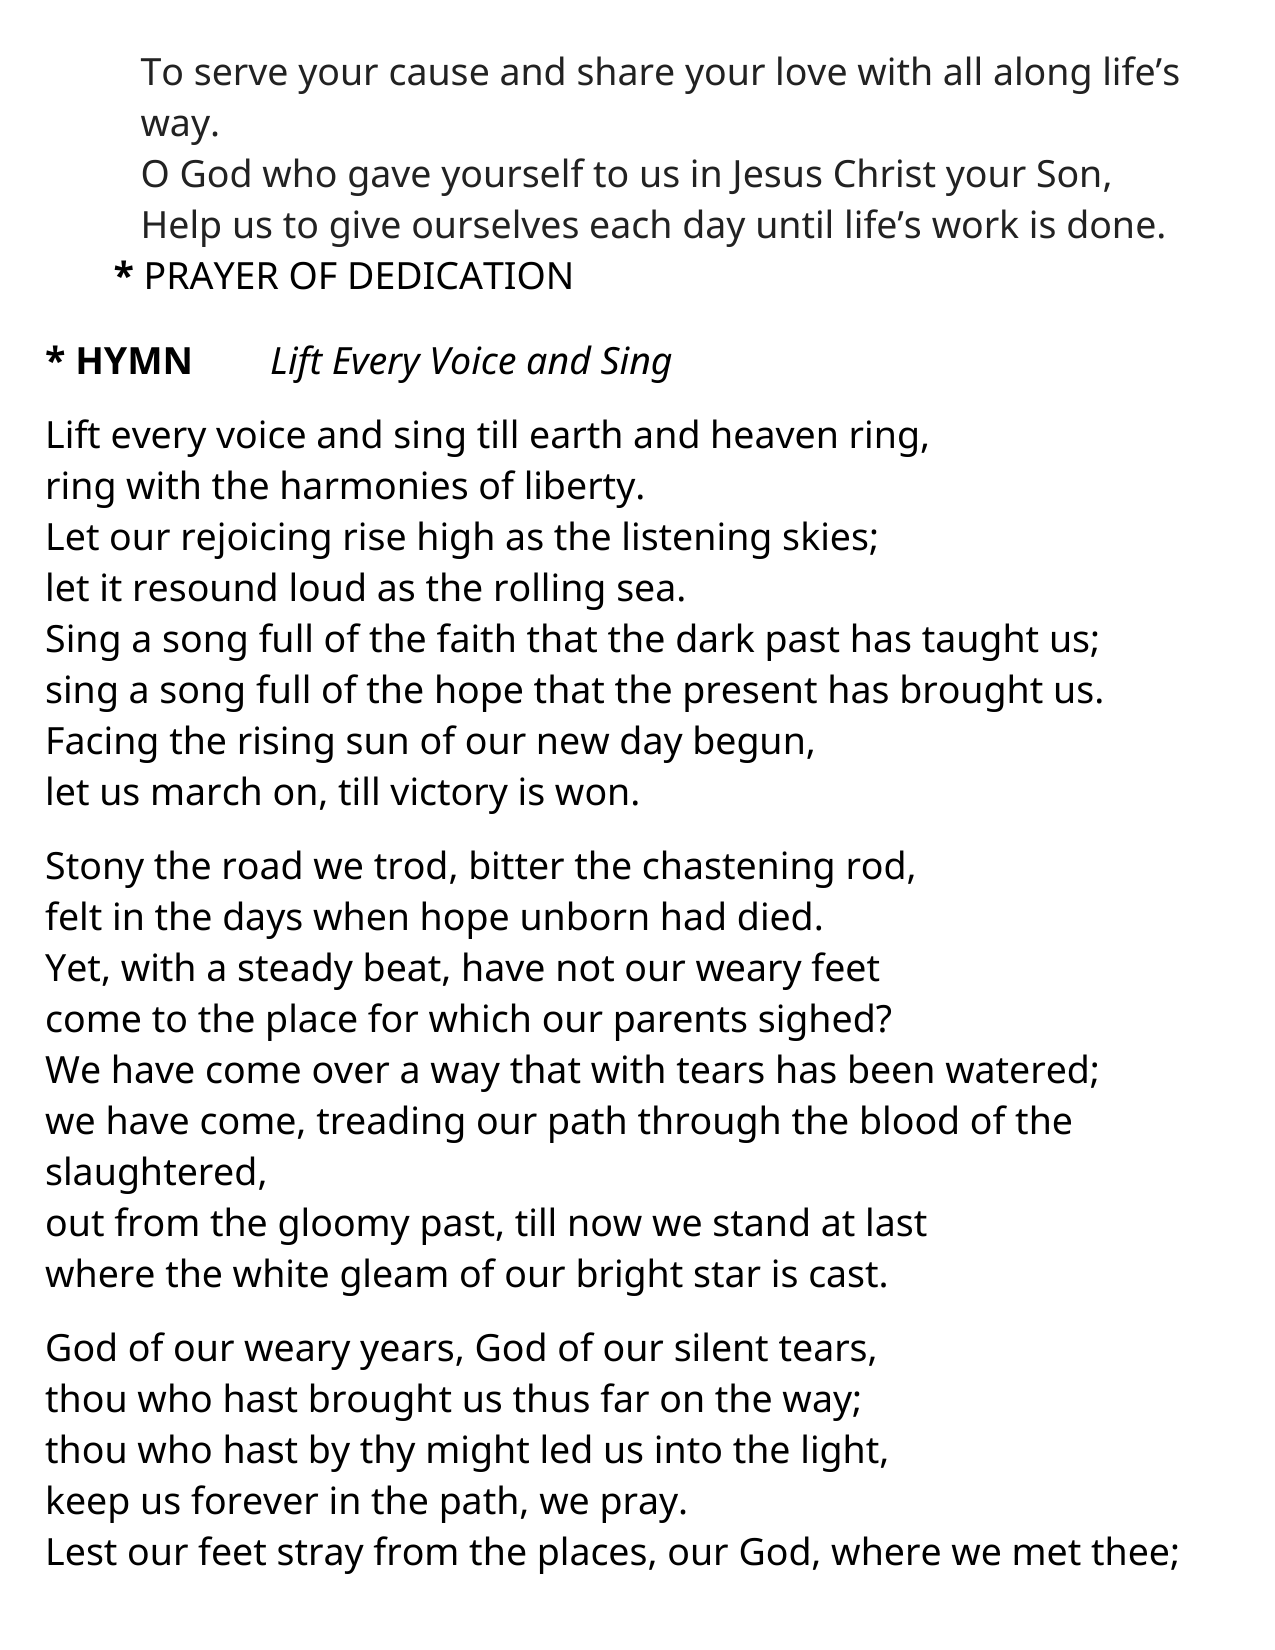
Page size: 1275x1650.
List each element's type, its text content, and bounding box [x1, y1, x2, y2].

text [45, 1321, 1230, 1576]
text * HYMN Lift Every Voice and Sing [45, 334, 1230, 385]
text O God who gave yourself to us in Jesus Christ your Son, [140, 147, 1230, 198]
text To serve your cause and share your love with all along life’s way. [140, 45, 1230, 147]
text Help us to give ourselves each day until life’s work is done. [140, 198, 1230, 249]
text Lift every voice and sing till earth and heaven ring, ring with the harmonies of liberty. Let our rejoicing rise high as the listening skies; let it resound loud as the rolling sea. Sing a song full of the faith that the dark past has taught us; sing a song full of the hope that the present has brought us. Facing the rising sun of our new day begun, let us march on, till victory is won. [45, 408, 1230, 816]
text * PRAYER OF DEDICATION [45, 249, 1230, 300]
text Stony the road we trod, bitter the chastening rod, felt in the days when hope unborn had died. Yet, with a steady beat, have not our weary feet come to the place for which our parents sighed? We have come over a way that with tears has been watered; we have come, treading our path through the blood of the slaughtered, out from the gloomy past, till now we stand at last where the white gleam of our bright star is cast. [45, 839, 1230, 1298]
